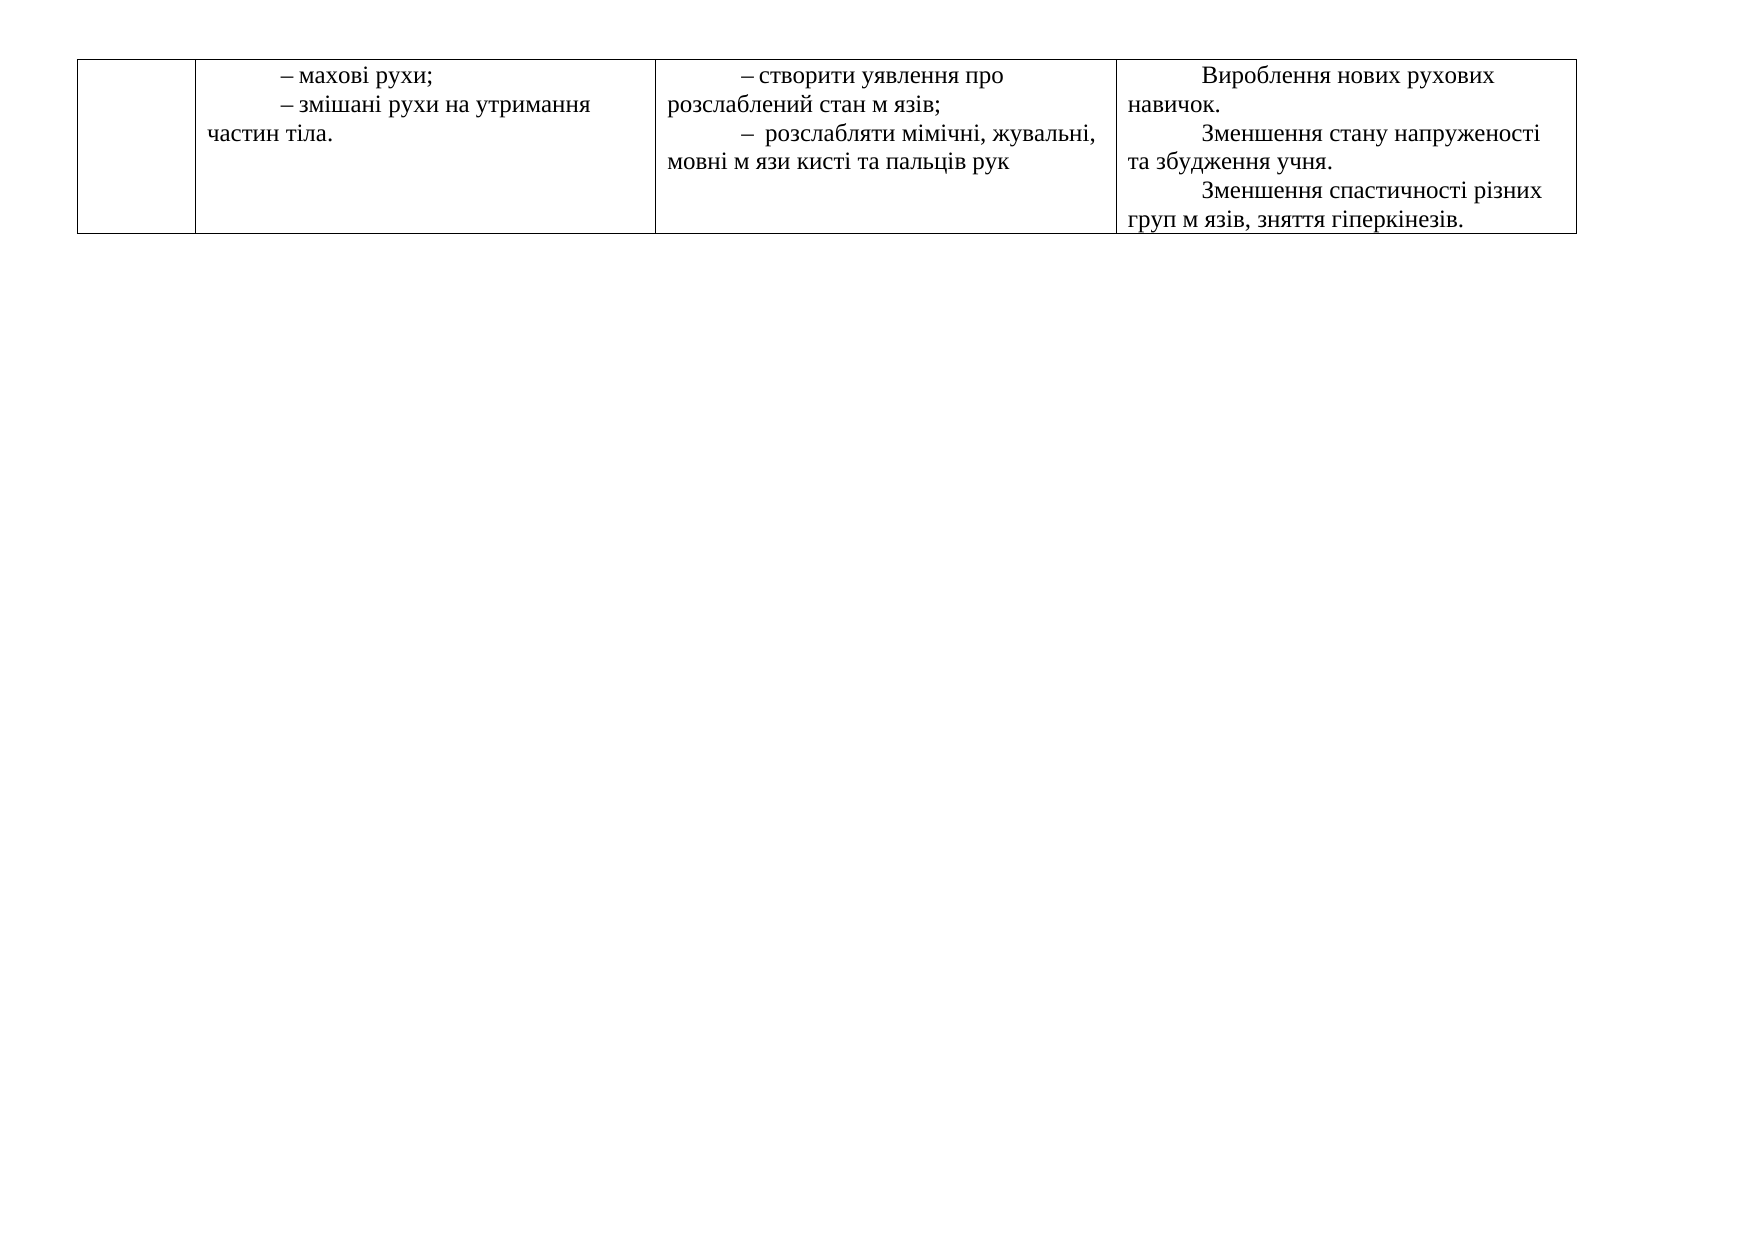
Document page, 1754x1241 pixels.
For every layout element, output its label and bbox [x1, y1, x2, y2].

table_cell [1117, 60, 1576, 233]
table_cell [656, 60, 1116, 233]
table_cell [196, 60, 655, 233]
table_cell [78, 60, 195, 233]
